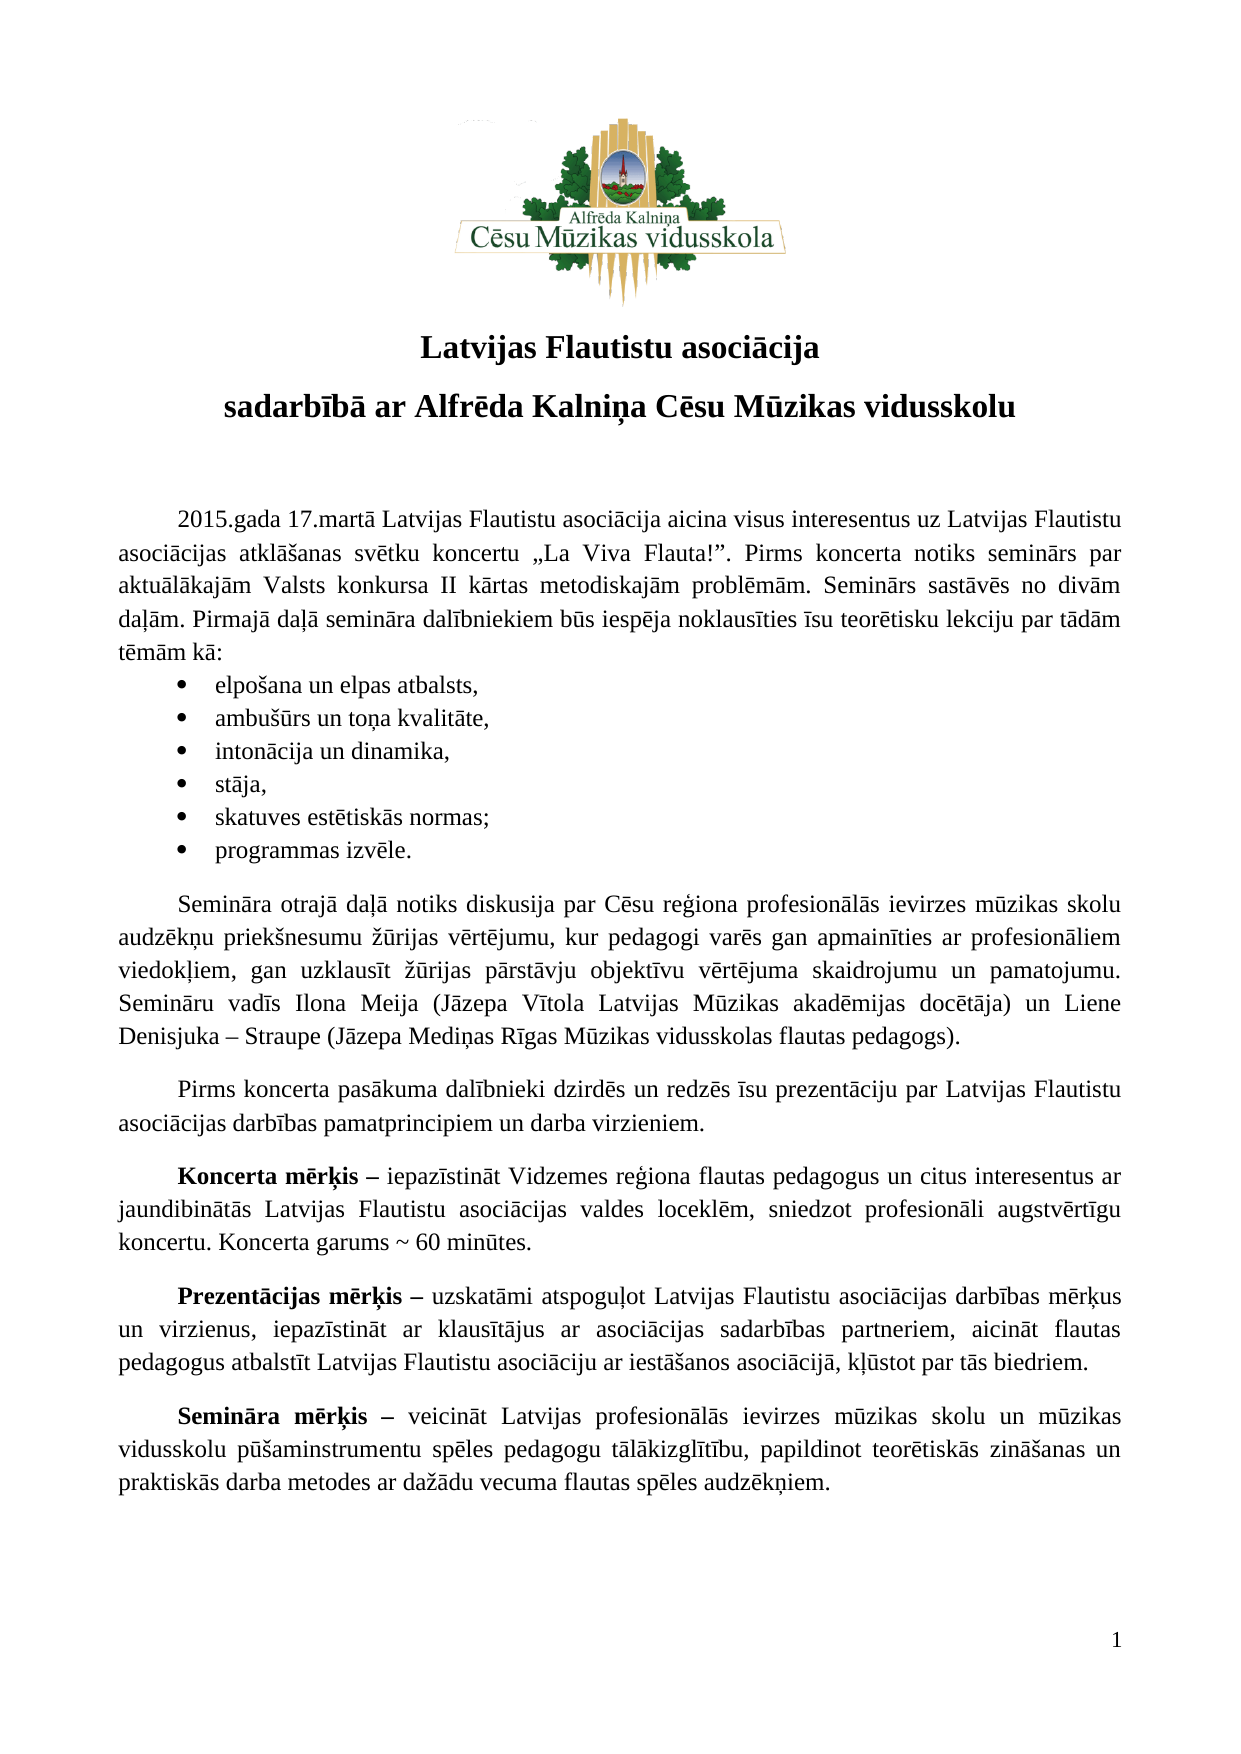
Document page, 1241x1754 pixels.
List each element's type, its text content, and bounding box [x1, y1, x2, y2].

text Latvijas Flautistu asociācija [118, 327, 1122, 365]
list ambušūrs un toņa kvalitāte, [177, 703, 1122, 731]
text Koncerta mērķis – iepazīstināt Vidzemes reģiona flautas pedagogus un citus interesentus ar jaundibinātās Latvijas Flautistu asociācijas valdes loceklēm, sniedzot profesionāli augstvērtīgu koncertu. Koncerta garums ~ 60 minūtes. [118, 1161, 1122, 1256]
text Prezentācijas mērķis – uzskatāmi atspoguļot Latvijas Flautistu asociācijas darbības mērķus un virzienus, iepazīstināt ar klausītājus ar asociācijas sadarbības partneriem, aicināt flautas pedagogus atbalstīt Latvijas Flautistu asociāciju ar iestāšanos asociācijā, kļūstot par tās biedriem. [118, 1281, 1122, 1376]
list stāja, [177, 769, 1122, 797]
text Pirms koncerta pasākuma dalībnieki dzirdēs un redzēs īsu prezentāciju par Latvijas Flautistu asociācijas darbības pamatprincipiem un darba virzieniem. [118, 1074, 1122, 1136]
list elpošana un elpas atbalsts, [177, 670, 1122, 698]
list programmas izvēle. [177, 835, 1122, 863]
text 2015.gada 17.martā Latvijas Flautistu asociācija aicina visus interesentus uz Latvijas Flautistu asociācijas atklāšanas svētku koncertu „La Viva Flauta!”. Pirms koncerta notiks seminārs par aktuālākajām Valsts konkursa II kārtas metodiskajām problēmām. Seminārs sastāvēs no divām daļām. Pirmajā daļā semināra dalībniekiem būs iespēja noklausīties īsu teorētisku lekciju par tādām tēmām kā: [118, 504, 1122, 665]
list skatuves estētiskās normas; [177, 802, 1122, 831]
text Semināra mērķis – veicināt Latvijas profesionālās ievirzes mūzikas skolu un mūzikas vidusskolu pūšaminstrumentu spēles pedagogu tālākizglītību, papildinot teorētiskās zināšanas un praktiskās darba metodes ar dažādu vecuma flautas spēles audzēkņiem. [118, 1401, 1122, 1496]
picture [454, 118, 786, 307]
text Semināra otrajā daļā notiks diskusija par Cēsu reģiona profesionālās ievirzes mūzikas skolu audzēkņu priekšnesumu žūrijas vērtējumu, kur pedagogi varēs gan apmainīties ar profesionāliem viedokļiem, gan uzklausīt žūrijas pārstāvju objektīvu vērtējuma skaidrojumu un pamatojumu. Semināru vadīs Ilona Meija (Jāzepa Vītola Latvijas Mūzikas akadēmijas docētāja) un Liene Denisjuka – Straupe (Jāzepa Mediņas Rīgas Mūzikas vidusskolas flautas pedagogs). [118, 889, 1122, 1049]
list intonācija un dinamika, [177, 736, 1122, 764]
text sadarbībā ar Alfrēda Kalniņa Cēsu Mūzikas vidusskolu [118, 386, 1122, 424]
